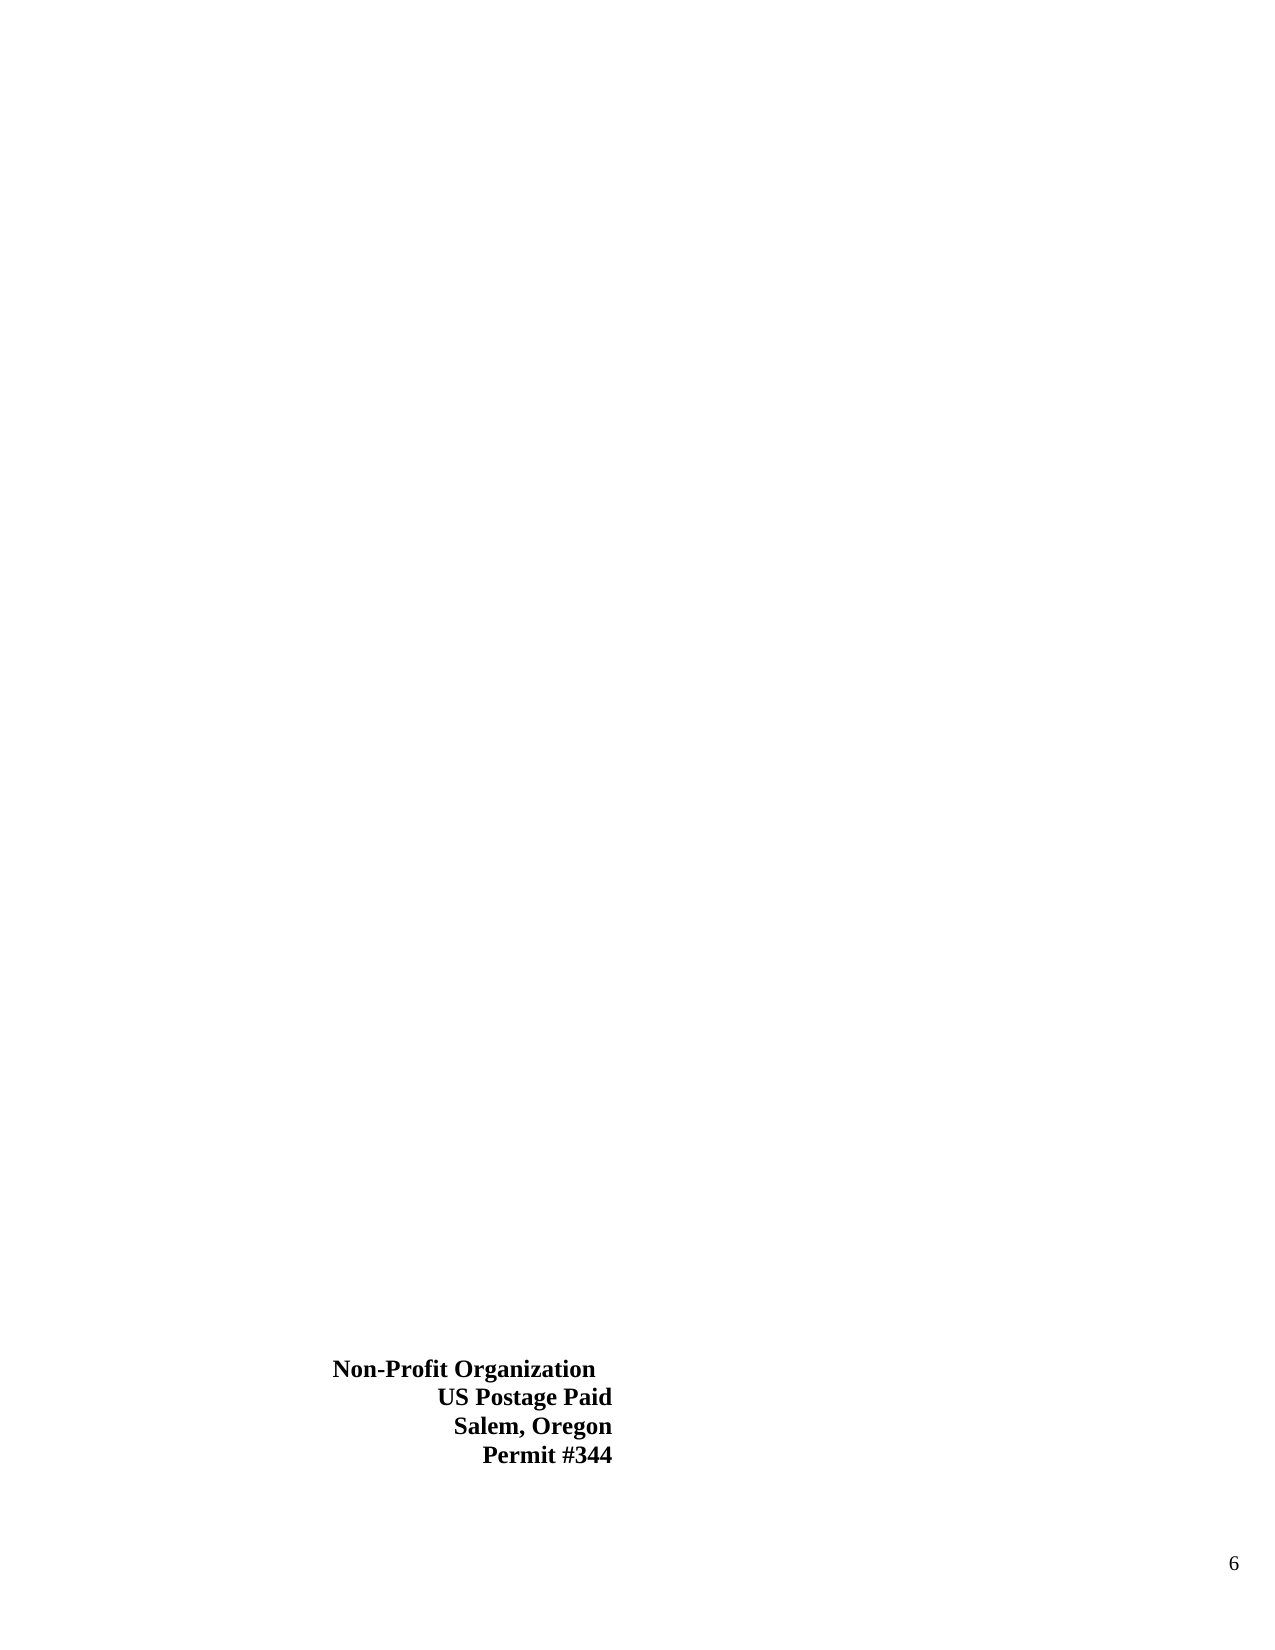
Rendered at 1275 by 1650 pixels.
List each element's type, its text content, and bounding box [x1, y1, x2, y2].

text Permit #344 [60, 1440, 612, 1469]
text US Postage Paid [60, 1382, 612, 1411]
text Non-Profit Organization [285, 1354, 612, 1382]
text Salem, Oregon [60, 1411, 612, 1440]
